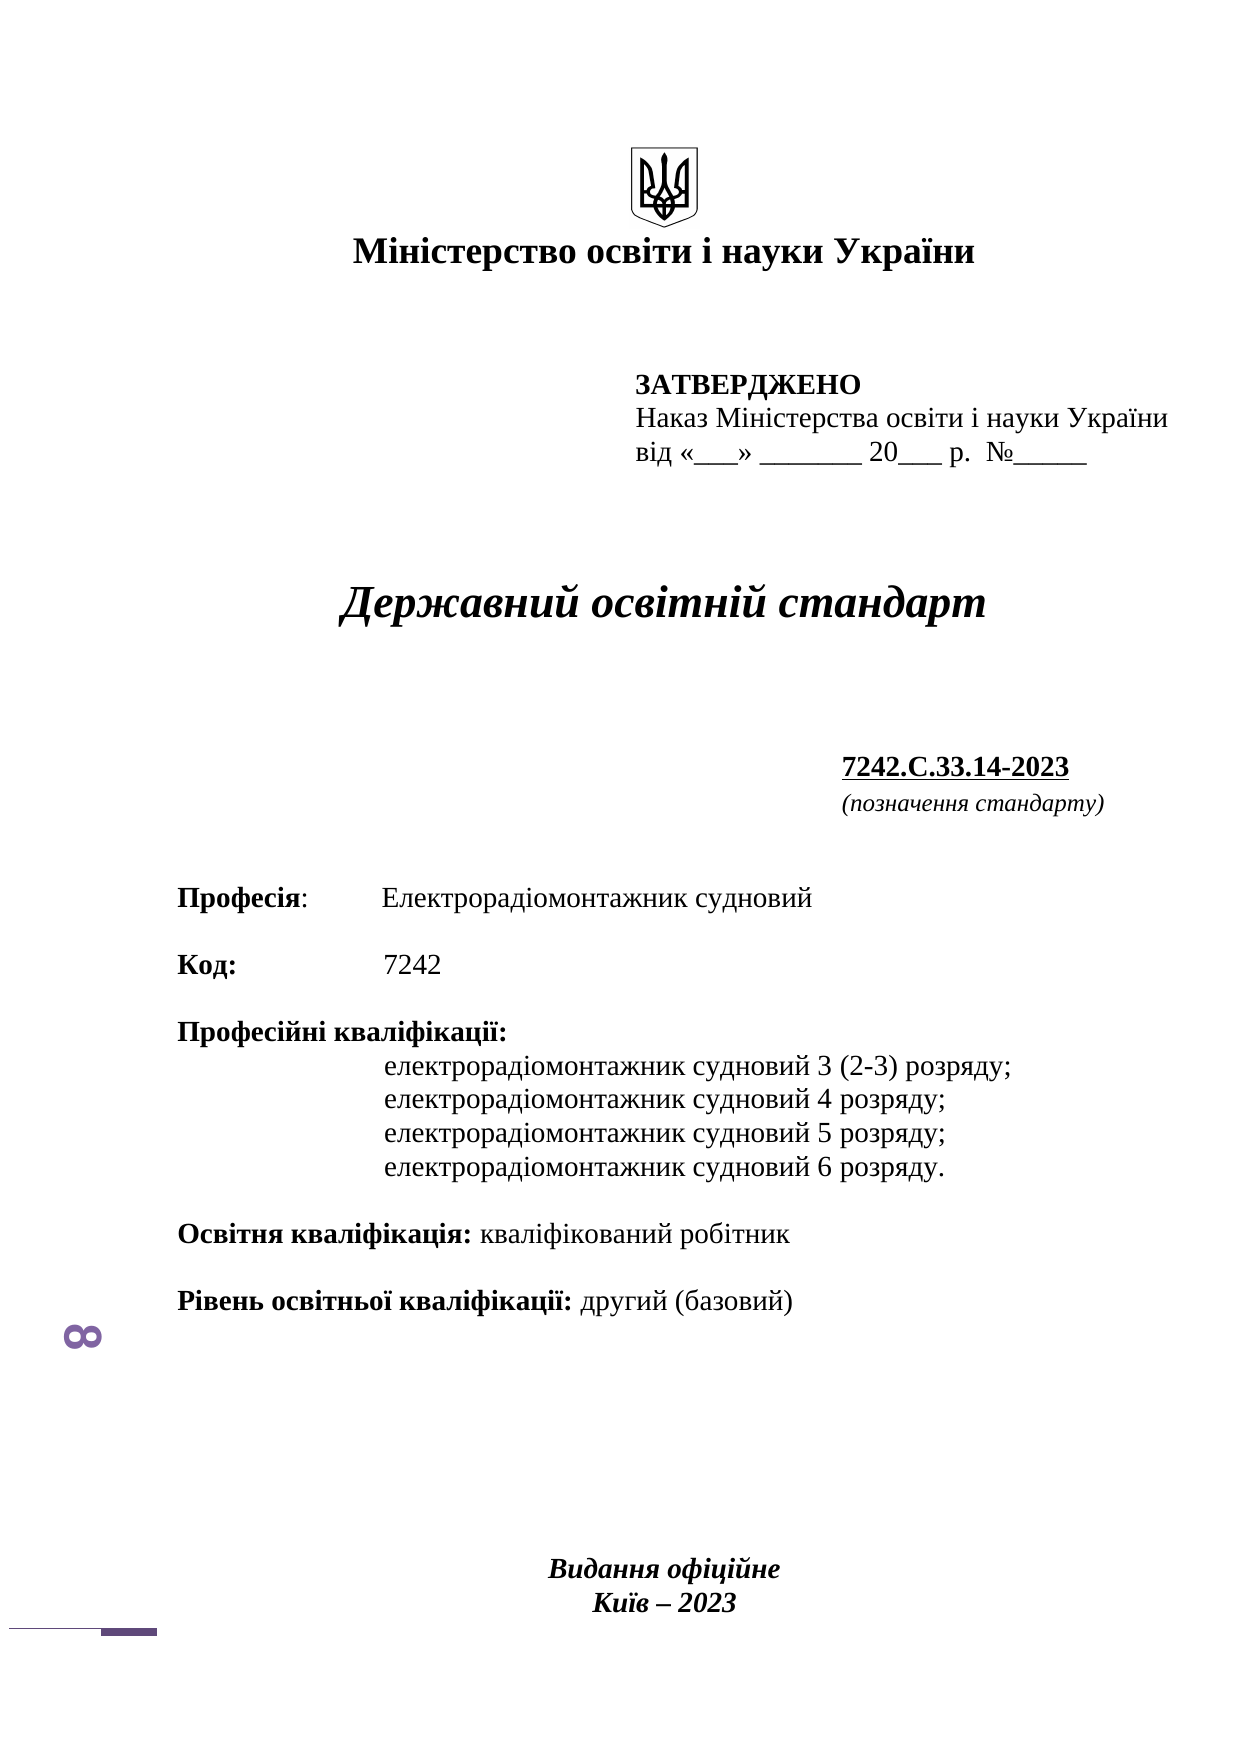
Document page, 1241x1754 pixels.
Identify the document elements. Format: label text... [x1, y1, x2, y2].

text Державний освітній стандарт [177, 574, 1152, 627]
text Київ – 2023 [177, 1585, 1152, 1618]
text Міністерство освіти і науки України [177, 228, 1152, 271]
text Код: 7242 [177, 947, 1152, 981]
text електрорадіомонтажник судновий 5 розряду; [177, 1115, 1152, 1149]
table_header ЗАТВЕРДЖЕНО [605, 367, 1211, 401]
text Професійні кваліфікації: [177, 1014, 1152, 1048]
text електрорадіомонтажник судновий 6 розряду. [177, 1149, 1152, 1182]
text електрорадіомонтажник судновий 4 розряду; [177, 1082, 1152, 1115]
text 7242.С.33.14-2023 [768, 749, 1152, 783]
text (позначення стандарту) [842, 788, 1152, 817]
text Рівень освітньої кваліфікації: другий (базовий) [177, 1283, 1152, 1316]
text Освітня кваліфікація: кваліфікований робітник [177, 1216, 1152, 1249]
text електрорадіомонтажник судновий 3 (2-3) розряду; [177, 1048, 1152, 1082]
table_cell від «___» _______ 20___ р. №_____ [605, 434, 1211, 472]
text Професія: Електрорадіомонтажник судновий [177, 880, 1152, 914]
picture [628, 146, 700, 229]
table_cell Наказ Міністерства освіти і науки України [605, 401, 1211, 434]
text Видання офіційне [177, 1551, 1152, 1585]
